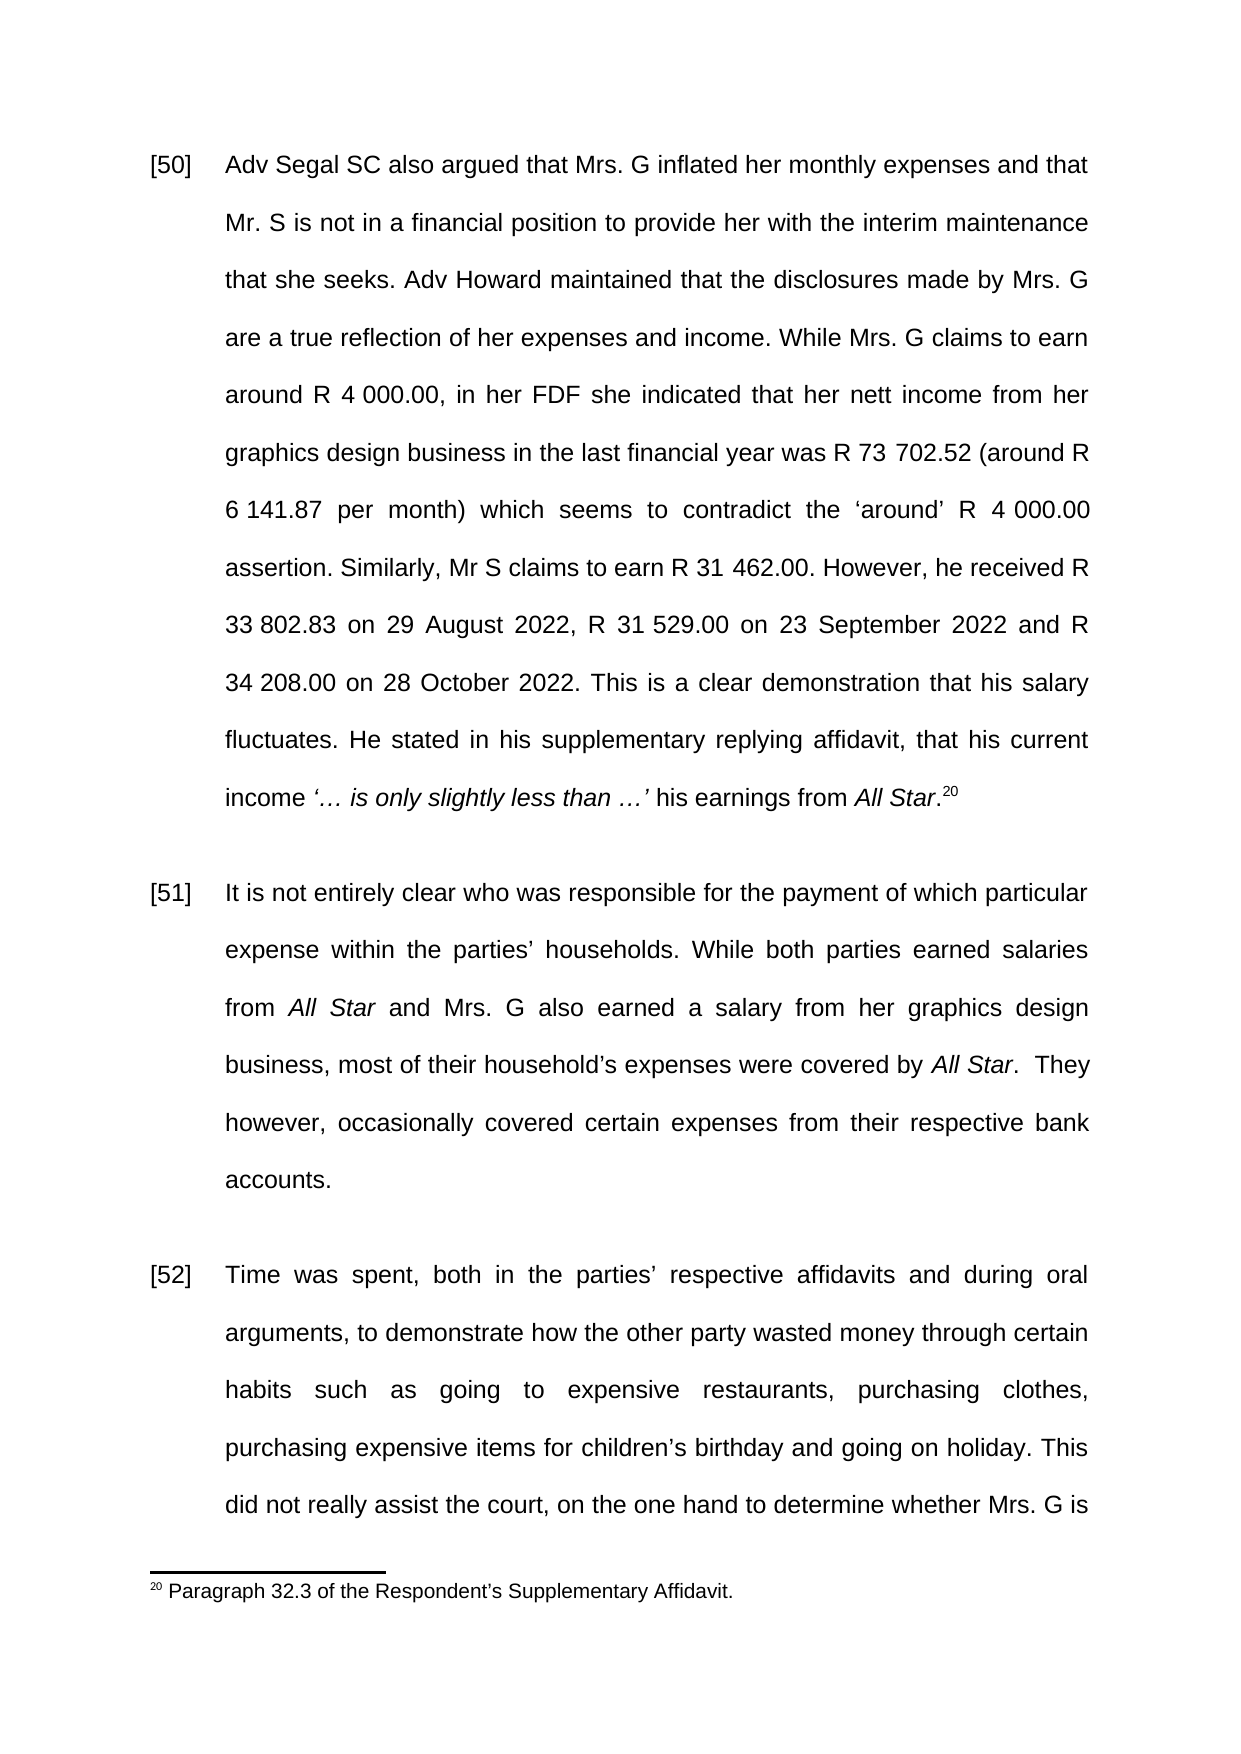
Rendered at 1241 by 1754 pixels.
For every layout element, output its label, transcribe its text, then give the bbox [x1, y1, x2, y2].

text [150, 1260, 1090, 1519]
text [50] Adv Segal SC also argued that Mrs. G inflated her monthly expenses and that Mr. S is not in a financial position to provide her with the interim maintenance that she seeks. Adv Howard maintained that the disclosures made by Mrs. G are a true reflection of her expenses and income. While Mrs. G claims to earn around R 4 000.00, in her FDF she indicated that her nett income from her graphics design business in the last financial year was R 73 702.52 (around R 6 141.87 per month) which seems to contradict the ‘around’ R 4 000.00 assertion. Similarly, Mr S claims to earn R 31 462.00. However, he received R 33 802.83 on 29 August 2022, R 31 529.00 on 23 September 2022 and R 34 208.00 on 28 October 2022. This is a clear demonstration that his salary fluctuates. He stated in his supplementary replying affidavit, that his current income ‘… is only slightly less than …’ his earnings from All Star. [150, 150, 1090, 811]
text [51] It is not entirely clear who was responsible for the payment of which particular expense within the parties’ households. While both parties earned salaries from All Star and Mrs. G also earned a salary from her graphics design business, most of their household’s expenses were covered by All Star. They however, occasionally covered certain expenses from their respective bank accounts. [150, 877, 1090, 1194]
